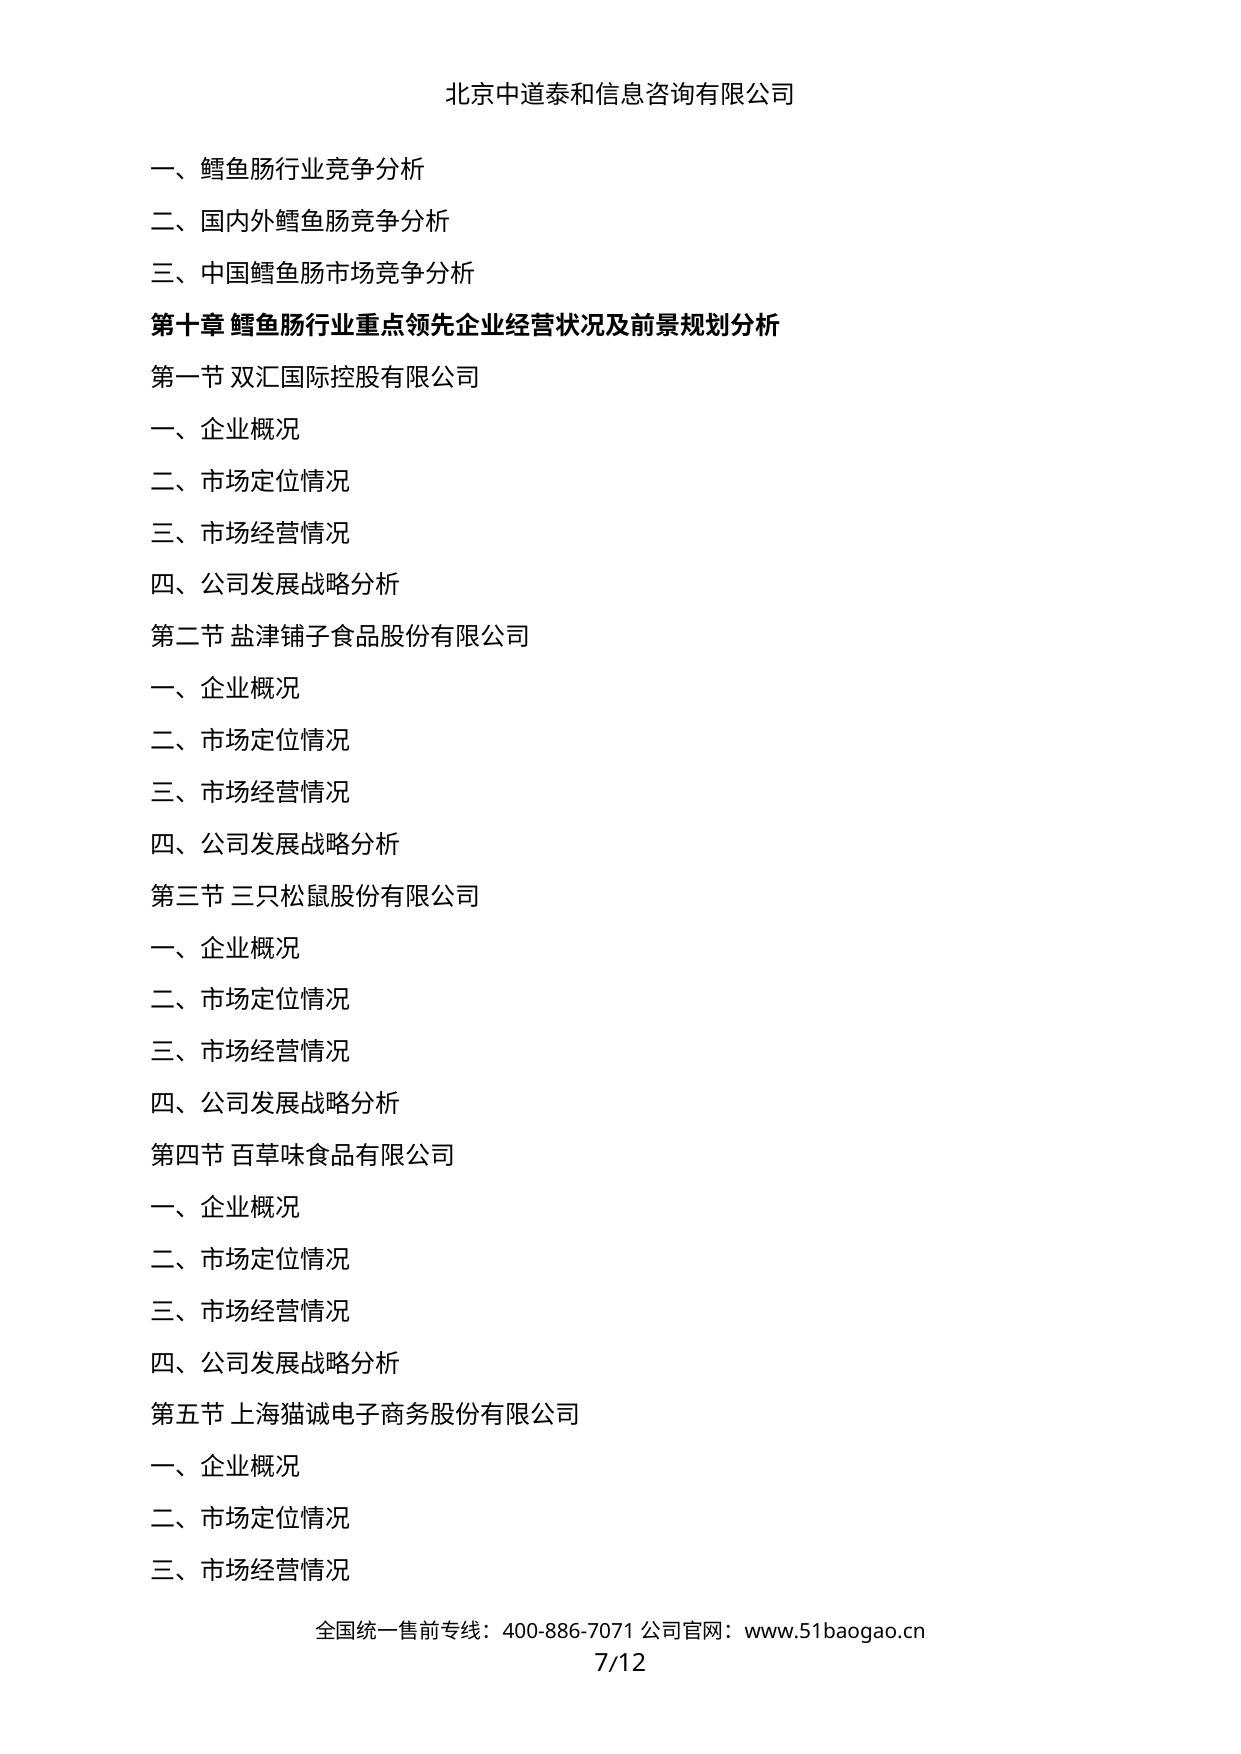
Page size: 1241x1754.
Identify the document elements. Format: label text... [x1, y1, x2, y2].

text 一、企业概况 [150, 409, 1090, 446]
text 第五节 上海猫诚电子商务股份有限公司 [150, 1395, 1090, 1431]
text 一、企业概况 [150, 928, 1090, 964]
text 第二节 盐津铺子食品股份有限公司 [150, 617, 1090, 653]
text 二、市场定位情况 [150, 721, 1090, 757]
text 三、市场经营情况 [150, 772, 1090, 809]
text 一、企业概况 [150, 1447, 1090, 1483]
text 三、市场经营情况 [150, 1291, 1090, 1327]
text 第一节 双汇国际控股有限公司 [150, 357, 1090, 394]
text 四、公司发展战略分析 [150, 565, 1090, 601]
text 二、市场定位情况 [150, 1499, 1090, 1535]
text 四、公司发展战略分析 [150, 824, 1090, 861]
text 四、公司发展战略分析 [150, 1343, 1090, 1379]
text 二、国内外鳕鱼肠竞争分析 [150, 202, 1090, 238]
text 第四节 百草味食品有限公司 [150, 1136, 1090, 1172]
text 二、市场定位情况 [150, 980, 1090, 1016]
text 第十章 鳕鱼肠行业重点领先企业经营状况及前景规划分析 [150, 306, 1090, 342]
text 三、市场经营情况 [150, 1032, 1090, 1068]
text 二、市场定位情况 [150, 461, 1090, 497]
text 第三节 三只松鼠股份有限公司 [150, 876, 1090, 912]
text 一、企业概况 [150, 1187, 1090, 1224]
text 三、市场经营情况 [150, 513, 1090, 549]
text 三、中国鳕鱼肠市场竞争分析 [150, 254, 1090, 290]
text 一、企业概况 [150, 669, 1090, 705]
text 三、市场经营情况 [150, 1551, 1090, 1587]
text 四、公司发展战略分析 [150, 1084, 1090, 1120]
text 二、市场定位情况 [150, 1239, 1090, 1276]
text 一、鳕鱼肠行业竞争分析 [150, 150, 1090, 186]
